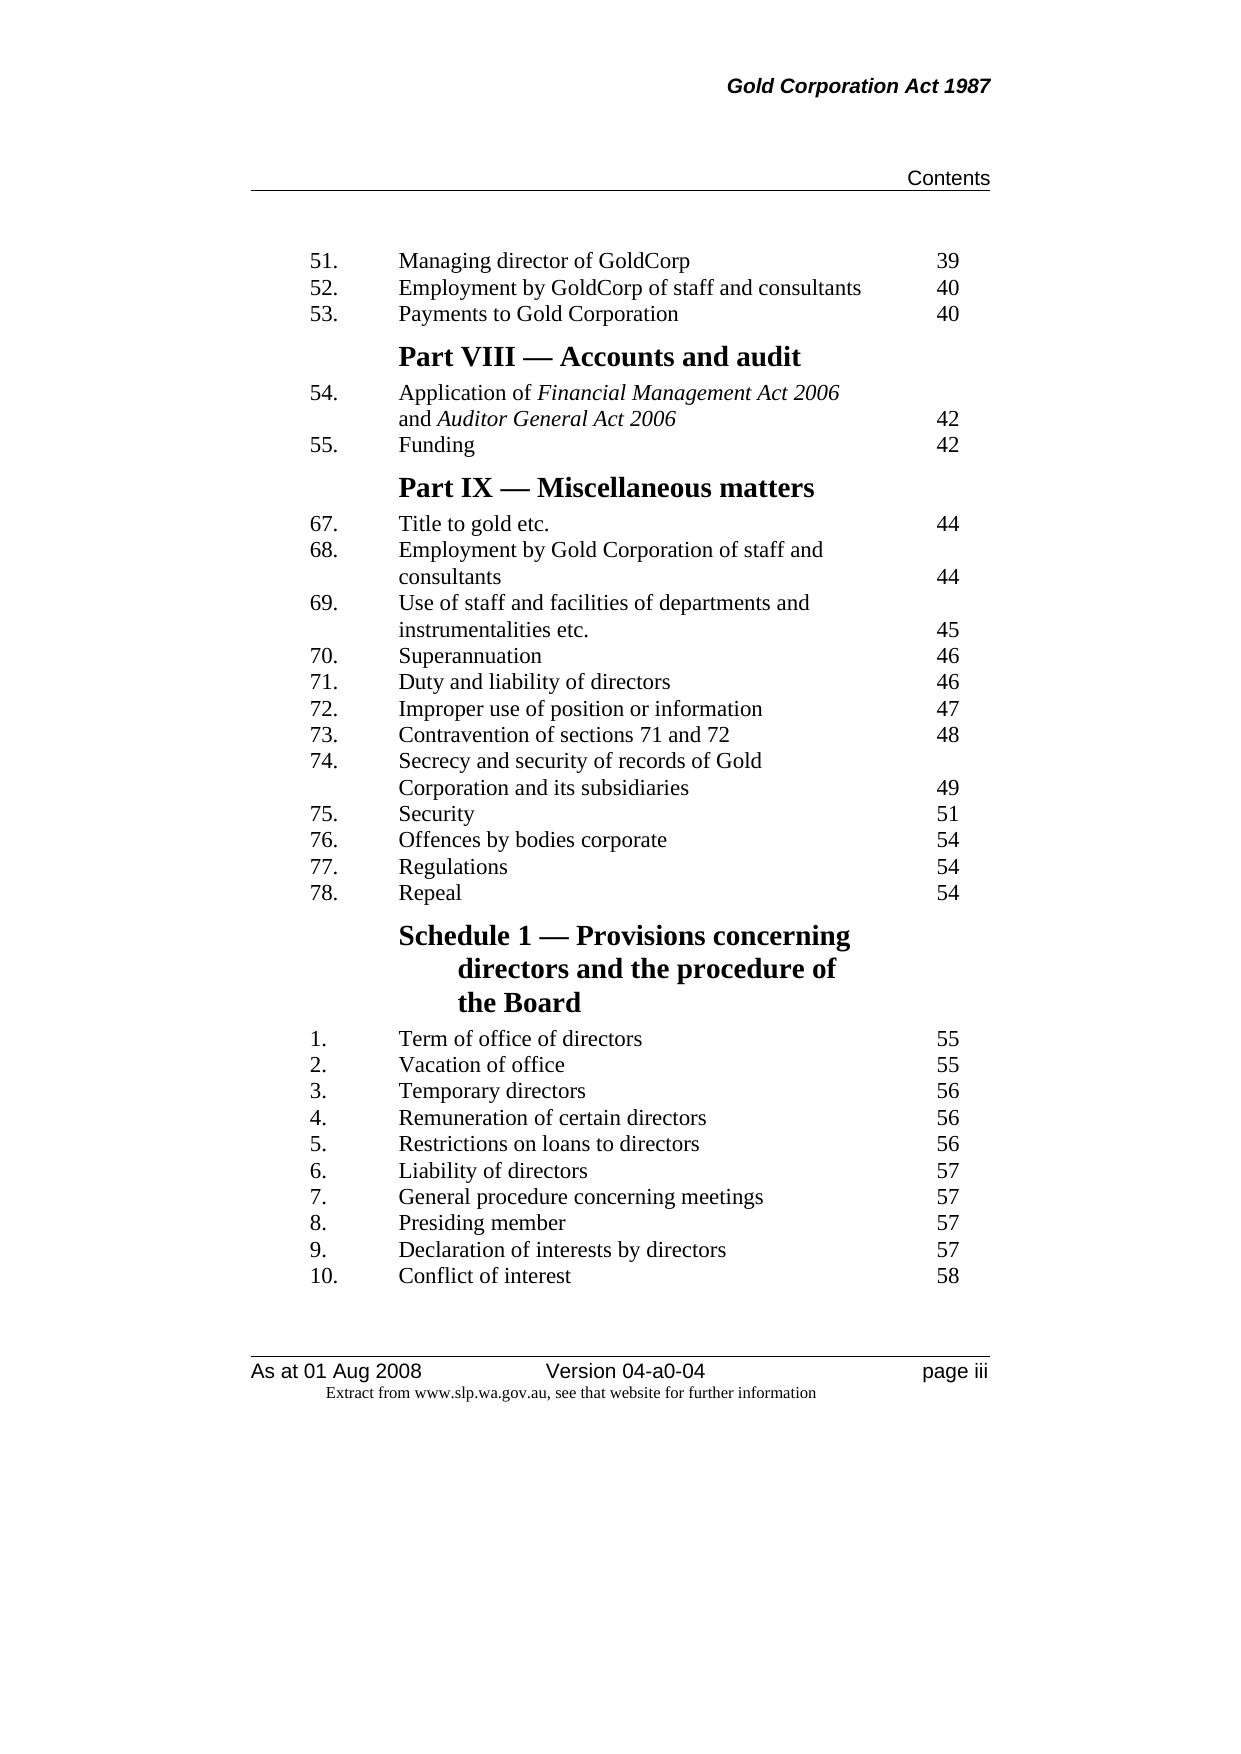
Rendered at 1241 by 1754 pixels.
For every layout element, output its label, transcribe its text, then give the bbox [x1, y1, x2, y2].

text 76. Offences by bodies corporate 54 [309, 826, 872, 853]
text 4. Remuneration of certain directors 56 [309, 1104, 872, 1130]
text 6. Liability of directors 57 [309, 1157, 872, 1183]
text 68. Employment by Gold Corporation of staff and consultants 44 [309, 537, 872, 589]
text 73. Contravention of sections 71 and 72 48 [309, 721, 872, 747]
text 9. Declaration of interests by directors 57 [309, 1236, 872, 1262]
text 2. Vacation of office 55 [309, 1051, 872, 1078]
text 78. Repeal 54 [309, 879, 872, 906]
text 74. Secrecy and security of records of Gold Corporation and its subsidiaries 49 [309, 747, 872, 800]
text 7. General procedure concerning meetings 57 [309, 1183, 872, 1209]
text 1. Term of office of directors 55 [309, 1025, 872, 1051]
text 8. Presiding member 57 [309, 1209, 872, 1236]
text Schedule 1 — Provisions concerning directors and the procedure of the Board [398, 918, 872, 1019]
text 71. Duty and liability of directors 46 [309, 668, 872, 695]
text Part VIII — Accounts and audit [398, 339, 872, 373]
text 5. Restrictions on loans to directors 56 [309, 1130, 872, 1157]
text 69. Use of staff and facilities of departments and instrumentalities etc. 45 [309, 589, 872, 642]
text 54. Application of Financial Management Act 2006 and Auditor General Act 2006 42 [309, 379, 872, 432]
text 77. Regulations 54 [309, 853, 872, 879]
text Part IX — Miscellaneous matters [398, 470, 872, 504]
text 75. Security 51 [309, 800, 872, 826]
text 55. Funding 42 [309, 432, 872, 458]
text 52. Employment by GoldCorp of staff and consultants 40 [309, 274, 872, 300]
text 70. Superannuation 46 [309, 642, 872, 668]
text 51. Managing director of GoldCorp 39 [309, 247, 872, 274]
text 10. Conflict of interest 58 [309, 1262, 872, 1288]
text 3. Temporary directors 56 [309, 1078, 872, 1104]
text 53. Payments to Gold Corporation 40 [309, 300, 872, 327]
text 67. Title to gold etc. 44 [309, 510, 872, 537]
text 72. Improper use of position or information 47 [309, 695, 872, 721]
